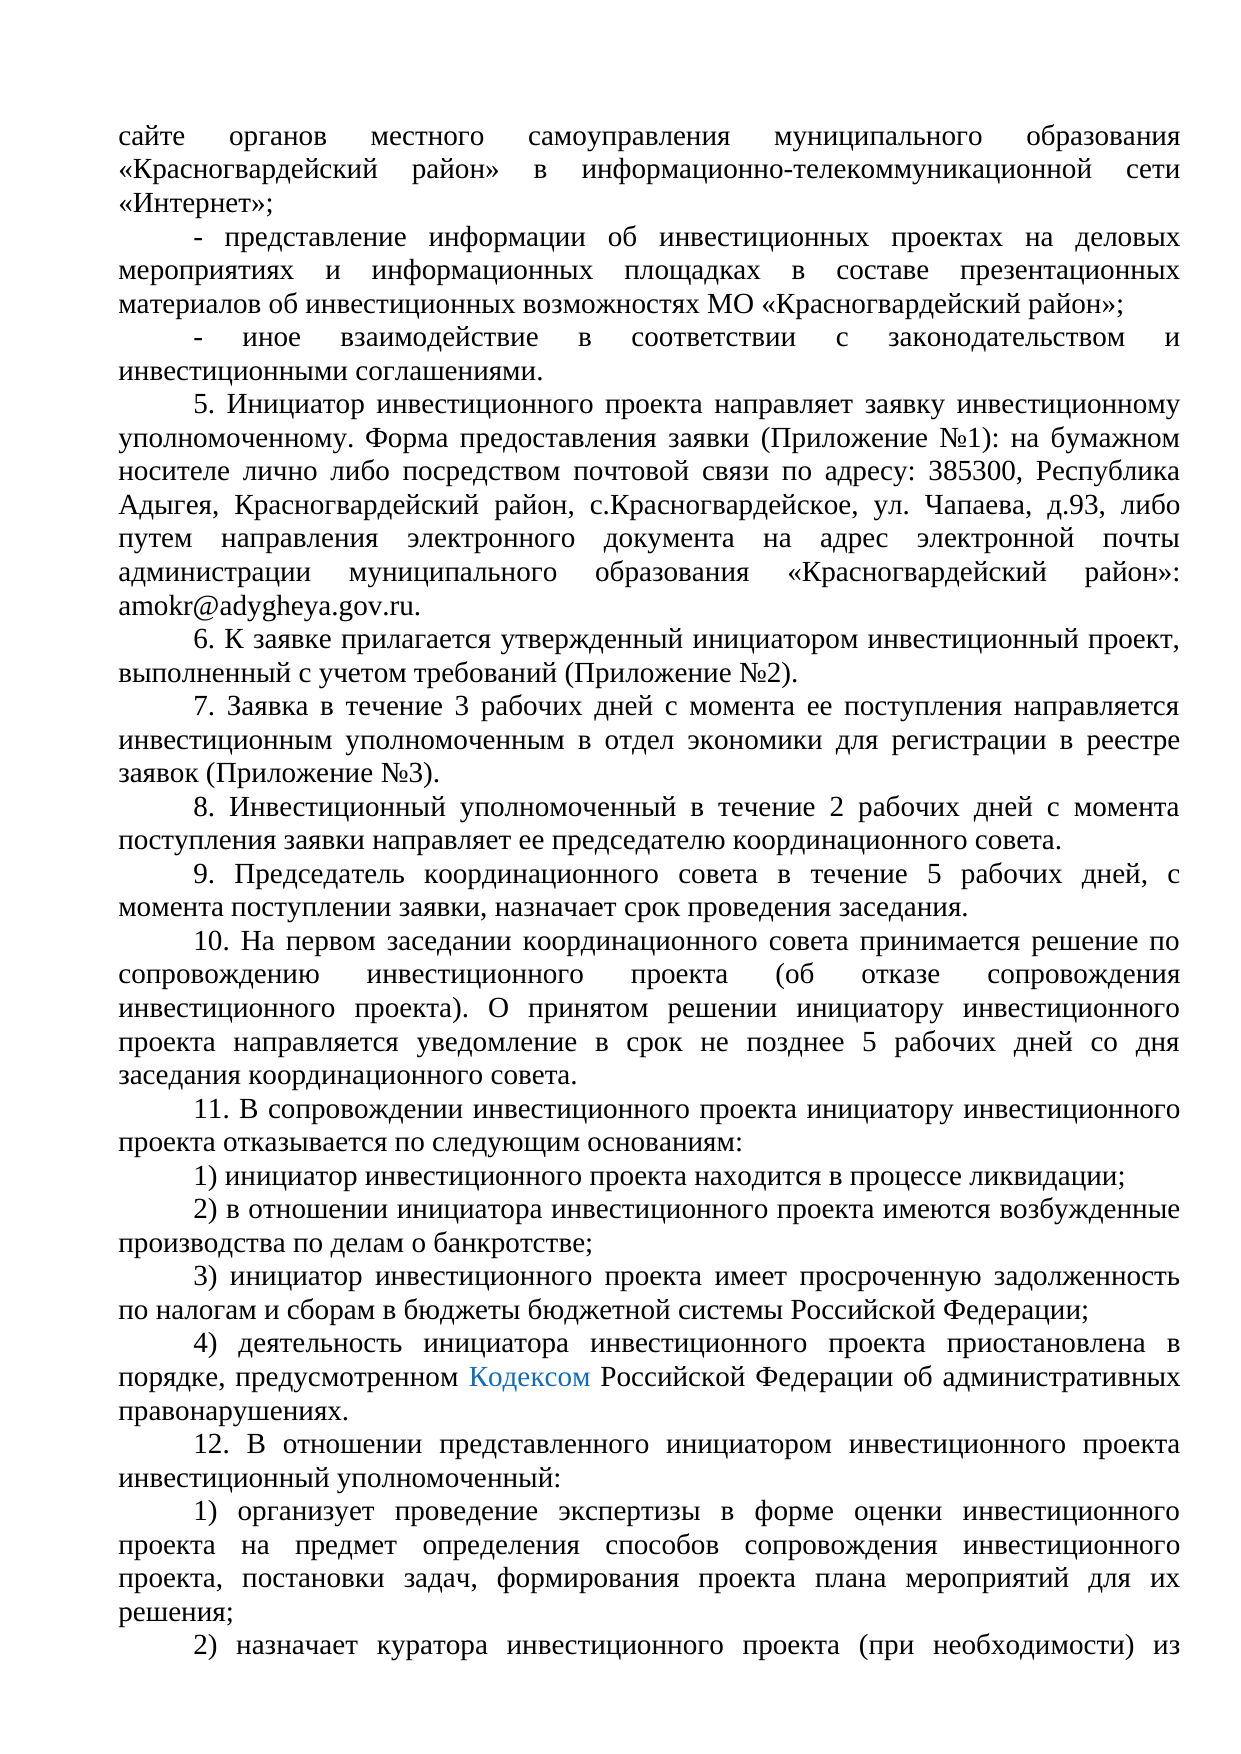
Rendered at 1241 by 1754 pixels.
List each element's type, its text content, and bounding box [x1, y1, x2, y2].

text 4) деятельность инициатора инвестиционного проекта приостановлена в порядке, предусмотренном Кодексом Российской Федерации об административных правонарушениях. [118, 1326, 1181, 1426]
text 2) в отношении инициатора инвестиционного проекта имеются возбужденные производства по делам о банкротстве; [118, 1191, 1181, 1258]
text 8. Инвестиционный уполномоченный в течение 2 рабочих дней с момента поступления заявки направляет ее председателю координационного совета. [118, 789, 1181, 856]
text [118, 1627, 1181, 1661]
text 1) инициатор инвестиционного проекта находится в процессе ликвидации; [118, 1158, 1181, 1191]
text - иное взаимодействие в соответствии с законодательством и инвестиционными соглашениями. [118, 319, 1181, 386]
text 11. В сопровождении инвестиционного проекта инициатору инвестиционного проекта отказывается по следующим основаниям: [118, 1091, 1181, 1158]
text 10. На первом заседании координационного совета принимается решение по сопровождению инвестиционного проекта (об отказе сопровождения инвестиционного проекта). О принятом решении инициатору инвестиционного проекта направляется уведомление в срок не позднее 5 рабочих дней со дня заседания координационного совета. [118, 923, 1181, 1091]
text 3) инициатор инвестиционного проекта имеет просроченную задолженность по налогам и сборам в бюджеты бюджетной системы Российской Федерации; [118, 1258, 1181, 1326]
text 6. К заявке прилагается утвержденный инициатором инвестиционный проект, выполненный с учетом требований (Приложение №2). [118, 621, 1181, 688]
text - представление информации об инвестиционных проектах на деловых мероприятиях и информационных площадках в составе презентационных материалов об инвестиционных возможностях МО «Красногвардейский район»; [118, 219, 1181, 319]
text 12. В отношении представленного инициатором инвестиционного проекта инвестиционный уполномоченный: [118, 1426, 1181, 1493]
text 1) организует проведение экспертизы в форме оценки инвестиционного проекта на предмет определения способов сопровождения инвестиционного проекта, постановки задач, формирования проекта плана мероприятий для их решения; [118, 1493, 1181, 1627]
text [118, 118, 1181, 219]
text 7. Заявка в течение 3 рабочих дней с момента ее поступления направляется инвестиционным уполномоченным в отдел экономики для регистрации в реестре заявок (Приложение №3). [118, 688, 1181, 789]
text 9. Председатель координационного совета в течение 5 рабочих дней, с момента поступлении заявки, назначает срок проведения заседания. [118, 856, 1181, 923]
text 5. Инициатор инвестиционного проекта направляет заявку инвестиционному уполномоченному. Форма предоставления заявки (Приложение №1): на бумажном носителе лично либо посредством почтовой связи по адресу: 385300, Республика Адыгея, Красногвардейский район, с.Красногвардейское, ул. Чапаева, д.93, либо путем направления электронного документа на адрес электронной почты администрации муниципального образования «Красногвардейский район»: amokr@adygheya.gov.ru. [118, 386, 1181, 621]
